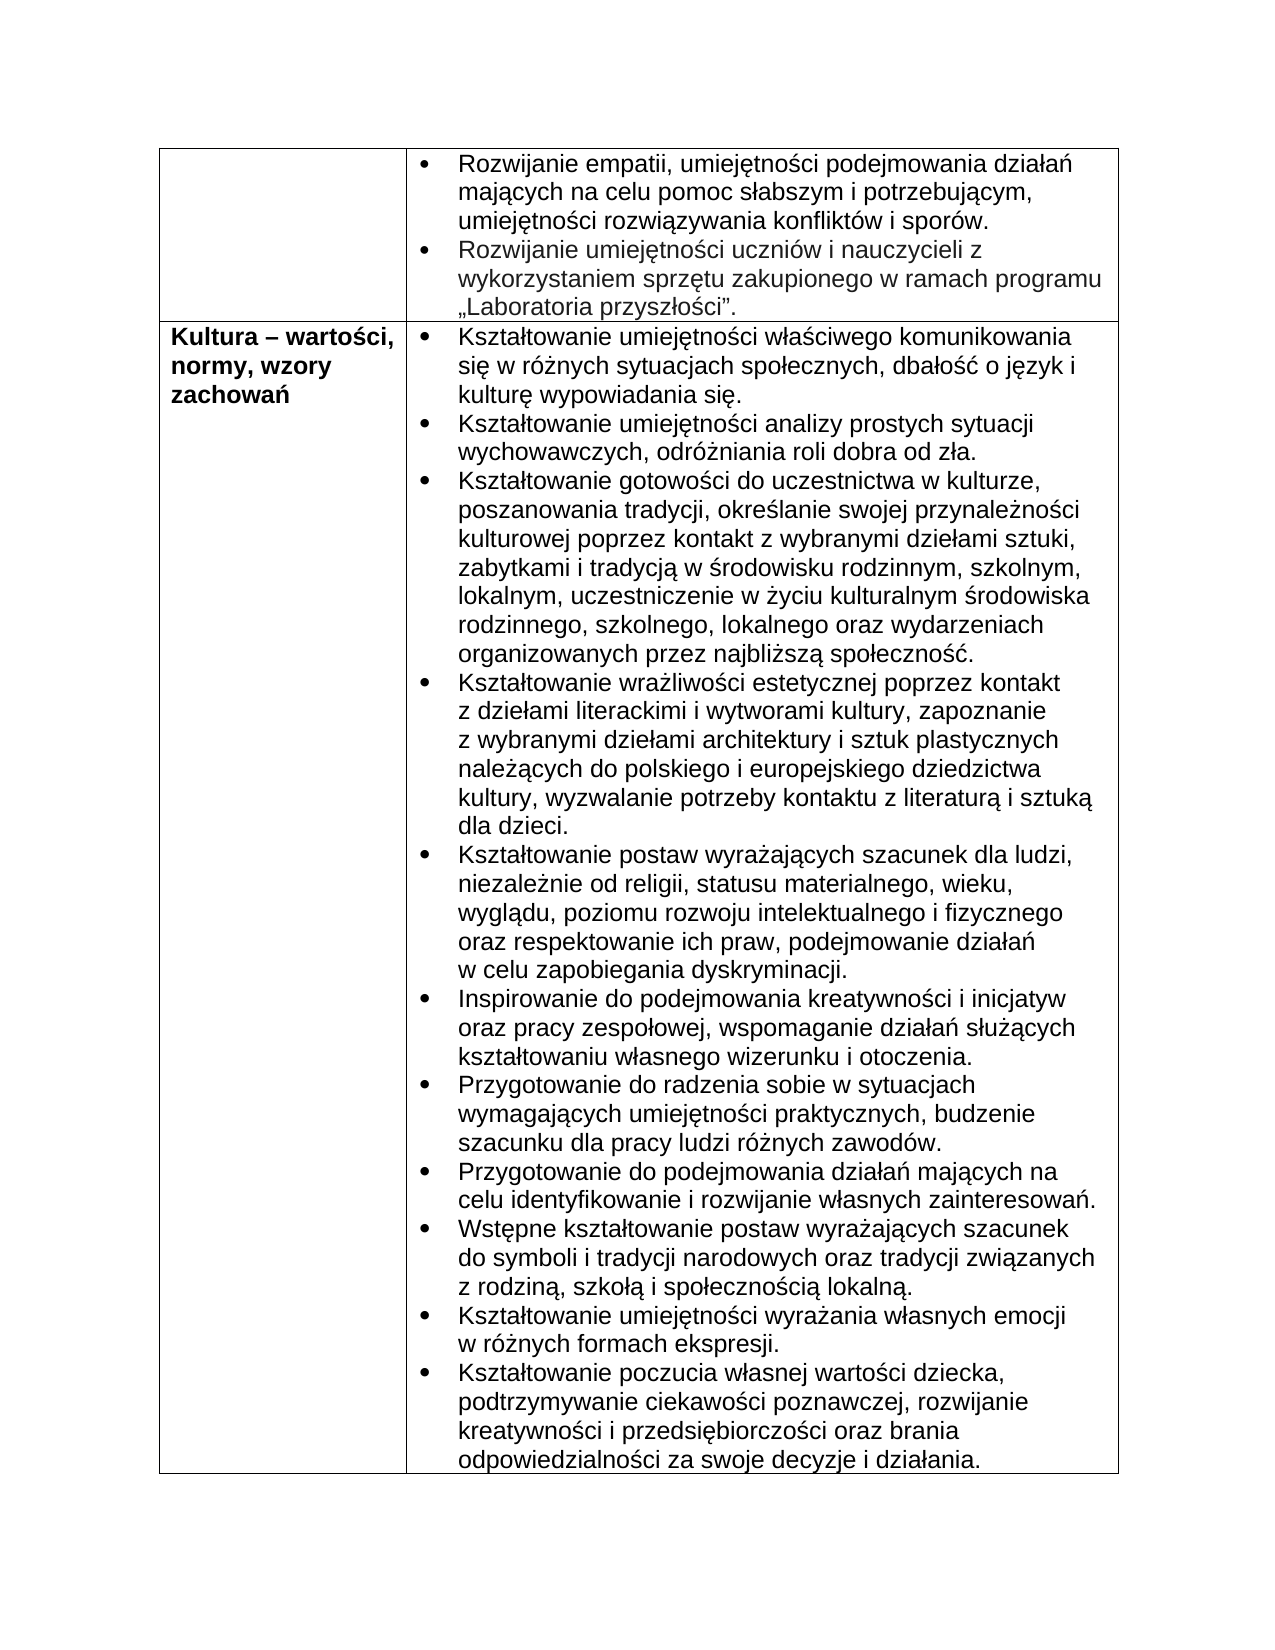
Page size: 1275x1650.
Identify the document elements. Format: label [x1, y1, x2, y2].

table_cell [407, 322, 1118, 1473]
table_cell [160, 149, 406, 321]
table_cell [160, 322, 406, 1473]
table_cell [407, 149, 1118, 321]
